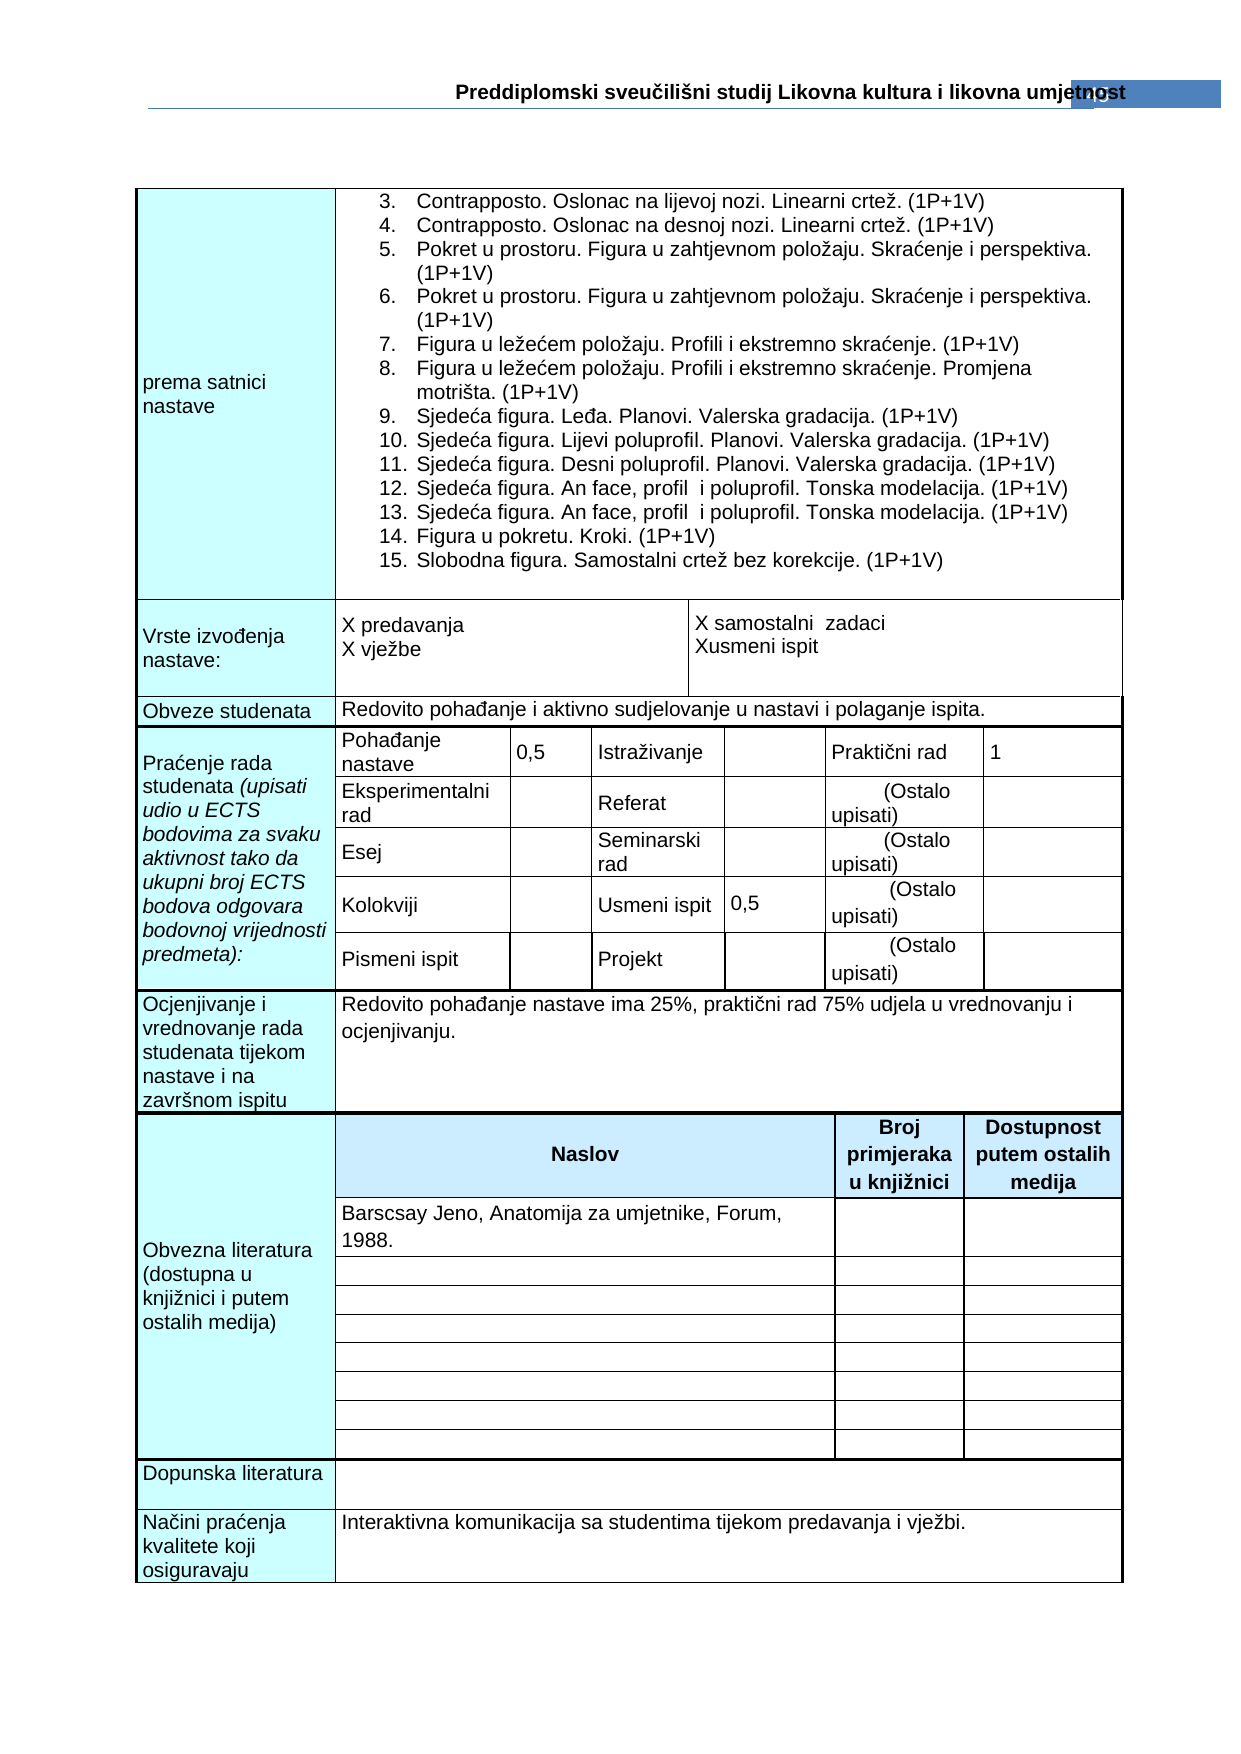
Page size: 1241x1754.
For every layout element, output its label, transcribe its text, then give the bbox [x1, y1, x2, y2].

table_cell Pohađanje nastave [336, 728, 510, 776]
table_cell [336, 1430, 834, 1458]
table_cell [725, 828, 825, 876]
table_cell [511, 777, 591, 827]
table_cell 1 [984, 728, 1121, 776]
table_cell Referat [592, 777, 724, 827]
table_cell [965, 1401, 1121, 1429]
table_cell [965, 1199, 1121, 1256]
table_cell [836, 1372, 963, 1400]
table_cell Vrste izvođenja nastave: [138, 600, 335, 696]
table_cell [836, 1401, 963, 1429]
table_cell Redovito pohađanje i aktivno sudjelovanje u nastavi i polaganje ispita. [336, 696, 1121, 725]
table_cell Obveze studenata [138, 697, 335, 725]
table_cell Eksperimentalni rad [336, 777, 510, 827]
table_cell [138, 189, 335, 599]
table_cell [965, 1315, 1121, 1342]
table_cell [965, 1372, 1121, 1400]
table_cell [984, 777, 1121, 827]
table_cell [965, 1286, 1121, 1313]
table_cell Praćenje rada studenata (upisati udio u ECTS bodovima za svaku aktivnost tako da ukupni broj ECTS bodova odgovara bodovnoj vrijednosti predmeta): [138, 728, 335, 988]
table_cell Ocjenjivanje i vrednovanje rada studenata tijekom nastave i na završnom ispitu [138, 992, 335, 1111]
table_cell [336, 1257, 834, 1284]
table_cell Dostupnost putem ostalih medija [965, 1115, 1121, 1197]
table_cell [336, 189, 1121, 599]
table_cell [336, 1343, 834, 1371]
table_cell [336, 1401, 834, 1429]
table_cell [336, 1315, 834, 1342]
table_cell (Ostalo upisati) [826, 777, 983, 827]
table_cell [836, 1430, 963, 1458]
table_cell 0,5 [511, 728, 591, 776]
table_cell [836, 1343, 963, 1371]
table_cell [965, 1430, 1121, 1458]
table_cell Usmeni ispit [592, 877, 724, 932]
table_cell Seminarski rad [592, 828, 724, 876]
table_cell (Ostalo upisati) [826, 828, 983, 876]
table_cell [511, 933, 591, 988]
table_cell X samostalni zadaci Xusmeni ispit [689, 599, 1122, 696]
table_cell Esej [336, 828, 510, 876]
table_cell [965, 1343, 1121, 1371]
table_cell [511, 828, 591, 876]
table_cell [725, 777, 825, 827]
table_cell [725, 728, 825, 776]
table_cell [336, 1286, 834, 1313]
table_cell [984, 828, 1121, 876]
table_cell [985, 933, 1121, 988]
table_cell Broj primjeraka u knjižnici [836, 1115, 963, 1197]
table_cell [336, 1461, 1121, 1509]
table_cell Pismeni ispit [336, 933, 509, 988]
table_cell 0,5 [725, 877, 825, 932]
table_cell [836, 1286, 963, 1313]
table_cell Barscsay Jeno, Anatomija za umjetnike, Forum, 1988. [336, 1198, 834, 1256]
table_cell Dopunska literatura [138, 1461, 335, 1509]
table_cell [965, 1257, 1121, 1284]
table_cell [138, 1510, 335, 1582]
table_cell [336, 1372, 834, 1400]
table_cell Istraživanje [592, 728, 724, 776]
table_cell Naslov [336, 1115, 834, 1197]
table_cell (Ostalo upisati) [826, 933, 983, 988]
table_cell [336, 1510, 1121, 1582]
table_cell (Ostalo upisati) [826, 877, 983, 932]
table_cell [984, 877, 1121, 932]
table_cell predavanja vježbe [336, 600, 688, 696]
table_cell [836, 1315, 963, 1342]
table_cell [726, 933, 824, 988]
table_cell [836, 1257, 963, 1284]
table_cell [511, 877, 591, 932]
table_cell Redovito pohađanje nastave ima 25%, praktični rad 75% udjela u vrednovanju i ocjenjivanju. [336, 992, 1121, 1111]
table_cell Praktični rad [826, 728, 983, 776]
table_cell Kolokviji [336, 877, 510, 932]
table_cell [836, 1199, 963, 1256]
table_cell Projekt [593, 933, 724, 988]
table_cell Obvezna literatura (dostupna u knjižnici i putem ostalih medija) [138, 1115, 335, 1458]
